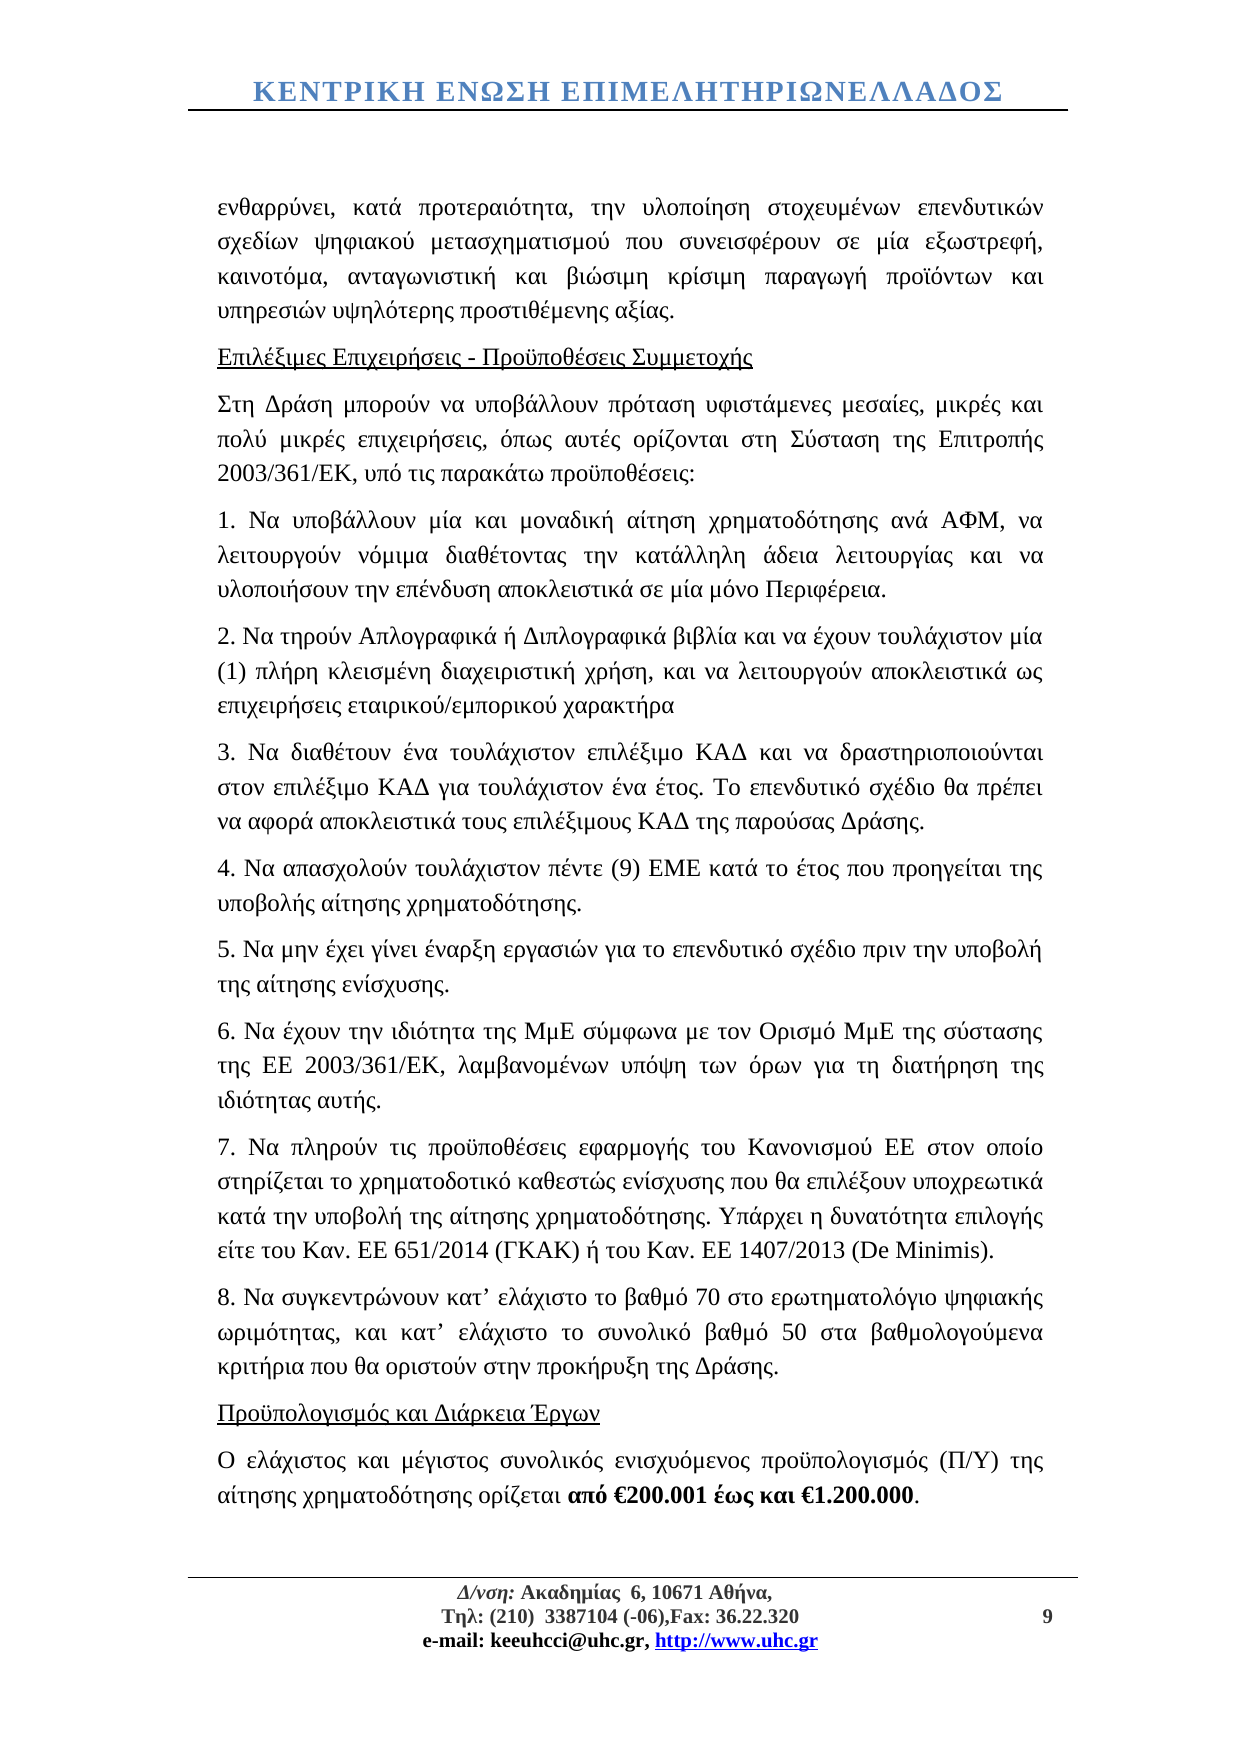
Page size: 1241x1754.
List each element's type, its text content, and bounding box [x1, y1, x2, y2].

text 2. Να τηρούν Απλογραφικά ή Διπλογραφικά βιβλία και να έχουν τουλάχιστον μία (1) πλήρη κλεισμένη διαχειριστική χρήση, και να λειτουργούν αποκλειστικά ως επιχειρήσεις εταιρικού/εμπορικού χαρακτήρα [217, 621, 1044, 719]
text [217, 192, 1044, 324]
text Στη Δράση μπορούν να υποβάλλουν πρόταση υφιστάμενες μεσαίες, μικρές και πολύ μικρές επιχειρήσεις, όπως αυτές ορίζονται στη Σύσταση της Επιτροπής 2003/361/ΕΚ, υπό τις παρακάτω προϋποθέσεις: [217, 389, 1044, 487]
text 7. Να πληρούν τις προϋποθέσεις εφαρμογής του Κανονισμού ΕΕ στον οποίο στηρίζεται το χρηματοδοτικό καθεστώς ενίσχυσης που θα επιλέξουν υποχρεωτικά κατά την υποβολή της αίτησης χρηματοδότησης. Υπάρχει η δυνατότητα επιλογής είτε του Καν. ΕΕ 651/2014 (ΓΚΑΚ) ή του Καν. ΕΕ 1407/2013 (De Minimis). [217, 1132, 1044, 1264]
text Επιλέξιμες Επιχειρήσεις - Προϋποθέσεις Συμμετοχής [217, 342, 1044, 371]
text 4. Να απασχολούν τουλάχιστον πέντε (9) ΕΜΕ κατά το έτος που προηγείται της υποβολής αίτησης χρηματοδότησης. [217, 853, 1044, 916]
text Ο ελάχιστος και μέγιστος συνολικός ενισχυόμενος προϋπολογισμός (Π/Υ) της αίτησης χρηματοδότησης ορίζεται από €200.001 έως και €1.200.000. [217, 1445, 1044, 1508]
text 8. Να συγκεντρώνουν κατ’ ελάχιστο το βαθμό 70 στο ερωτηματολόγιο ψηφιακής ωριμότητας, και κατ’ ελάχιστο το συνολικό βαθμό 50 στα βαθμολογούμενα κριτήρια που θα οριστούν στην προκήρυξη της Δράσης. [217, 1282, 1044, 1380]
text Προϋπολογισμός και Διάρκεια Έργων [217, 1398, 1044, 1427]
text 6. Να έχουν την ιδιότητα της ΜμΕ σύμφωνα με τον Ορισμό ΜμΕ της σύστασης της ΕΕ 2003/361/ΕΚ, λαμβανομένων υπόψη των όρων για τη διατήρηση της ιδιότητας αυτής. [217, 1016, 1044, 1114]
text 3. Να διαθέτουν ένα τουλάχιστον επιλέξιμο ΚΑΔ και να δραστηριοποιούνται στον επιλέξιμο ΚΑΔ για τουλάχιστον ένα έτος. Το επενδυτικό σχέδιο θα πρέπει να αφορά αποκλειστικά τους επιλέξιμους ΚΑΔ της παρούσας Δράσης. [217, 737, 1044, 835]
text 1. Να υποβάλλουν μία και μοναδική αίτηση χρηματοδότησης ανά ΑΦΜ, να λειτουργούν νόμιμα διαθέτοντας την κατάλληλη άδεια λειτουργίας και να υλοποιήσουν την επένδυση αποκλειστικά σε μία μόνο Περιφέρεια. [217, 505, 1044, 603]
text 5. Να μην έχει γίνει έναρξη εργασιών για το επενδυτικό σχέδιο πριν την υποβολή της αίτησης ενίσχυσης. [217, 934, 1044, 998]
